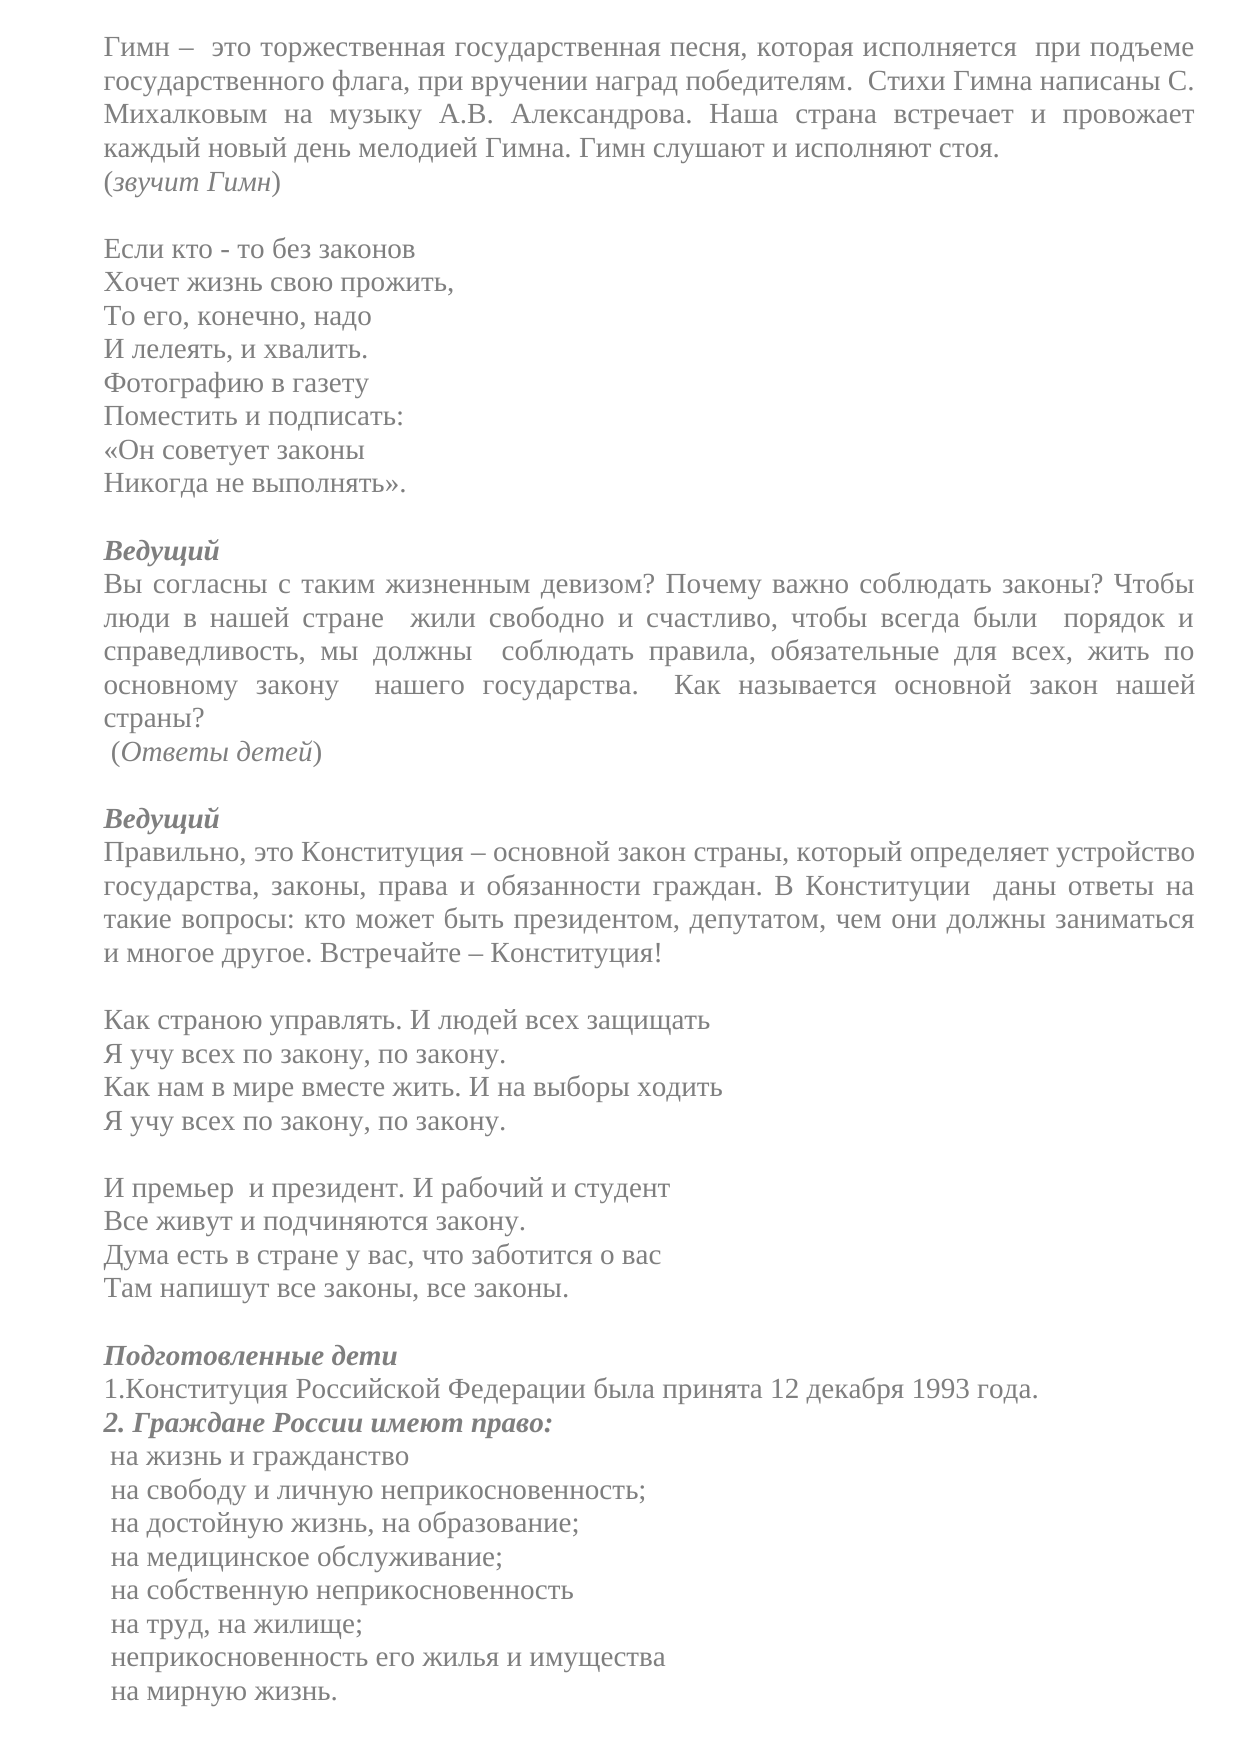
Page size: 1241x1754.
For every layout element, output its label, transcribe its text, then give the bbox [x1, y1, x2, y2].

text на собственную неприкосновенность [103, 1572, 1196, 1606]
text И лелеять, и хвалить. [103, 331, 1196, 365]
text Все живут и подчиняются закону. [103, 1203, 1196, 1237]
text Ведущий [103, 801, 1196, 834]
text Как страною управлять. И людей всех защищать [103, 1002, 1196, 1036]
text «Он советует законы [103, 432, 1196, 466]
text на труд, на жилище; [103, 1606, 1196, 1639]
text Хочет жизнь свою прожить, [103, 264, 1196, 298]
text 2. Граждане России имеют право: [103, 1405, 1196, 1438]
text То его, конечно, надо [103, 298, 1196, 331]
text Никогда не выполнять». [103, 466, 1196, 499]
text Если кто - то без законов [103, 231, 1196, 264]
text на мирную жизнь. [103, 1673, 1196, 1707]
text Подготовленные дети [103, 1338, 1196, 1371]
text 1.Конституция Российской Федерации была принята 12 декабря 1993 года. [103, 1371, 1196, 1405]
text на жизнь и гражданство [103, 1438, 1196, 1472]
text (звучит Гимн) [103, 164, 1196, 197]
text Правильно, это Конституция – основной закон страны, который определяет устройство государства, законы, права и обязанности граждан. В Конституции даны ответы на такие вопросы: кто может быть президентом, депутатом, чем они должны заниматься и многое другое. Встречайте – Конституция! [103, 834, 1196, 969]
text Я учу всех по закону, по закону. [103, 1103, 1196, 1136]
text Ведущий [103, 533, 1196, 566]
text на медицинское обслуживание; [103, 1539, 1196, 1572]
text неприкосновенность его жилья и имущества [103, 1639, 1196, 1673]
text на достойную жизнь, на образование; [103, 1505, 1196, 1539]
text Гимн – это торжественная государственная песня, которая исполняется при подъеме государственного флага, при вручении наград победителям. Стихи Гимна написаны С. Михалковым на музыку А.В. Александрова. Наша страна встречает и провожает каждый новый день мелодией Гимна. Гимн слушают и исполняют стоя. [103, 29, 1196, 164]
text Там напишут все законы, все законы. [103, 1271, 1196, 1304]
text И премьер и президент. И рабочий и студент [103, 1170, 1196, 1203]
text Я учу всех по закону, по закону. [103, 1036, 1196, 1069]
text Фотографию в газету [103, 365, 1196, 398]
text Дума есть в стране у вас, что заботится о вас [103, 1237, 1196, 1271]
text на свободу и личную неприкосновенность; [103, 1472, 1196, 1505]
text Как нам в мире вместе жить. И на выборы ходить [103, 1069, 1196, 1103]
text Поместить и подписать: [103, 398, 1196, 432]
text (Ответы детей) [103, 734, 1196, 767]
text Вы согласны с таким жизненным девизом? Почему важно соблюдать законы? Чтобы люди в нашей стране жили свободно и счастливо, чтобы всегда были порядок и справедливость, мы должны соблюдать правила, обязательные для всех, жить по основному закону нашего государства. Как называется основной закон нашей страны? [103, 566, 1196, 734]
